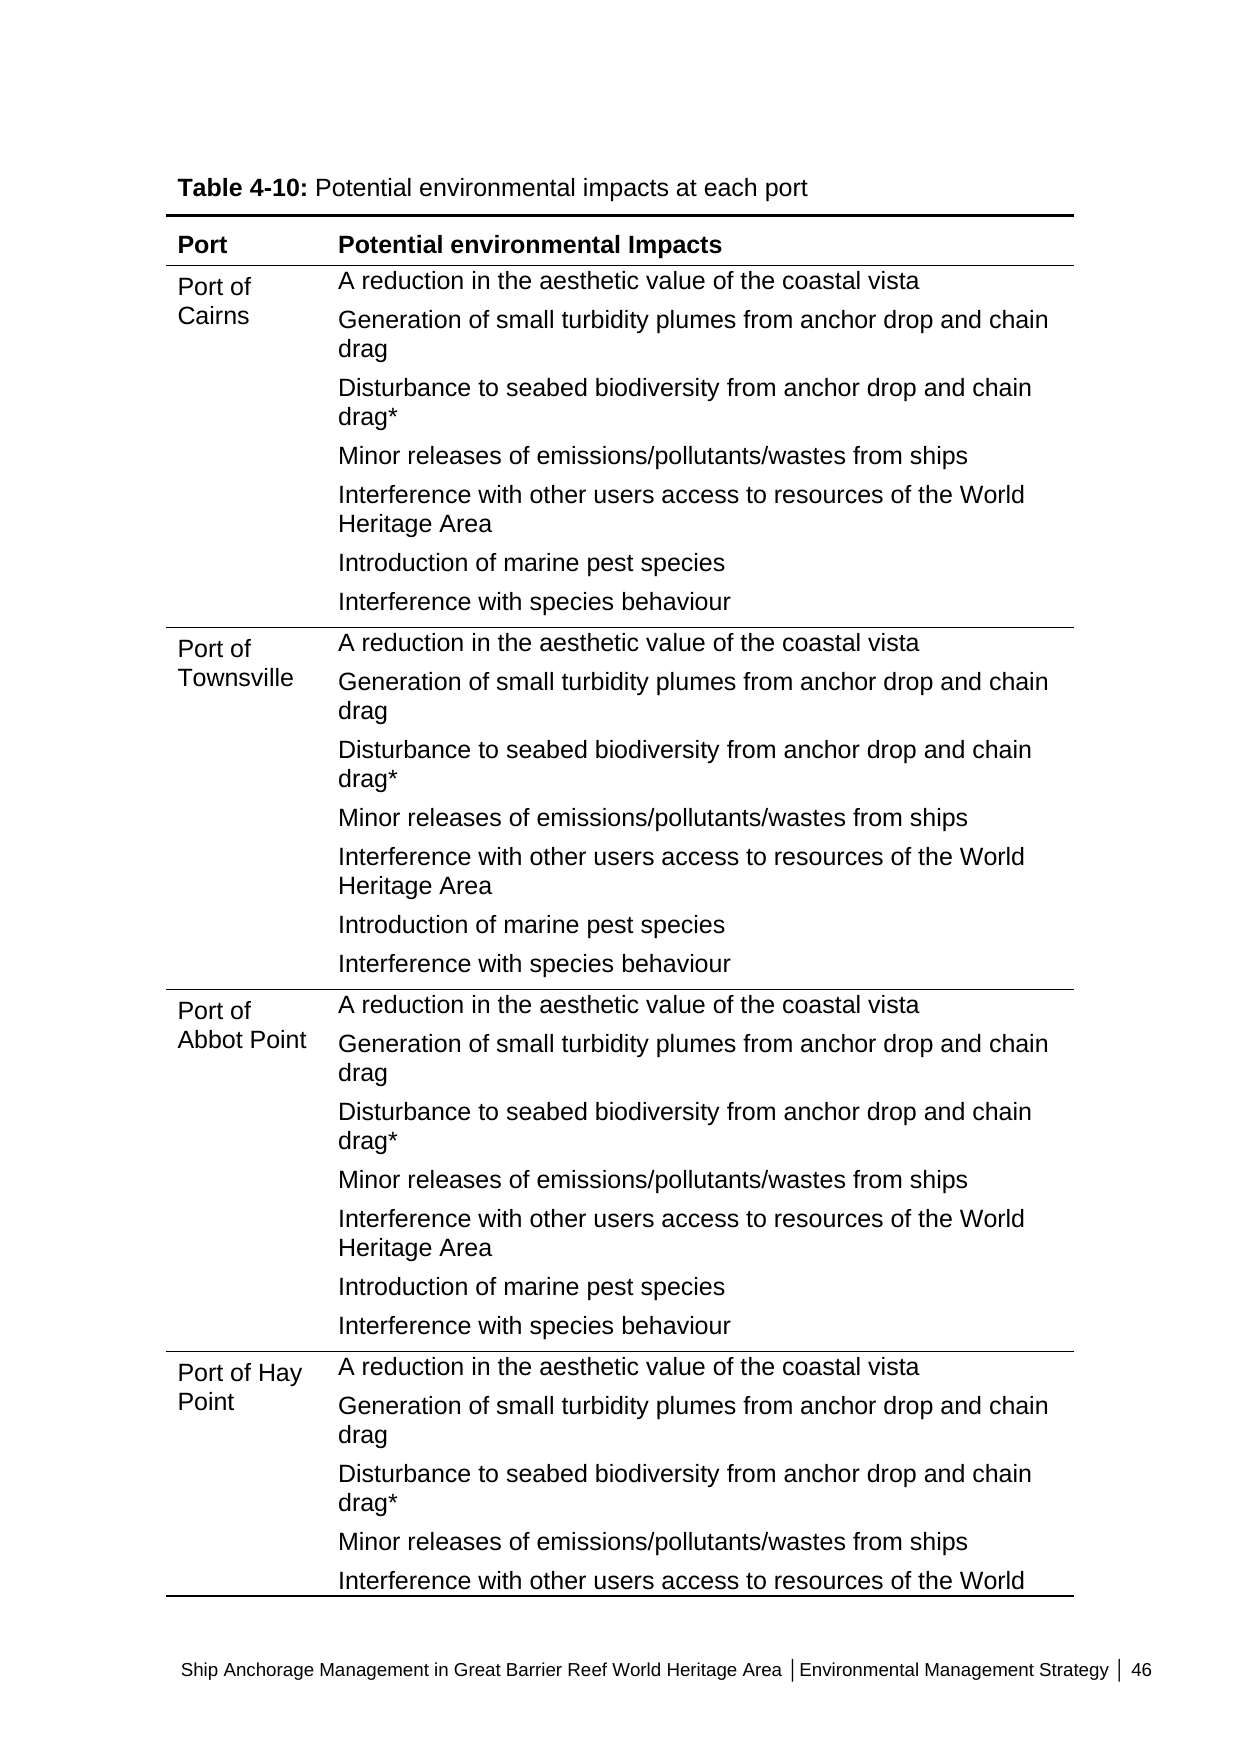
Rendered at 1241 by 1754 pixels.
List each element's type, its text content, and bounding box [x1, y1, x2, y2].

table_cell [327, 1352, 1074, 1595]
table_cell Port of Hay Point [166, 1352, 327, 1595]
table_cell Port of Cairns [166, 266, 327, 627]
table_header Port [166, 217, 327, 264]
table_cell Port of Abbot Point [166, 990, 327, 1351]
table_cell Port of Townsville [166, 628, 327, 988]
table_header Potential environmental Impacts [327, 217, 1074, 264]
